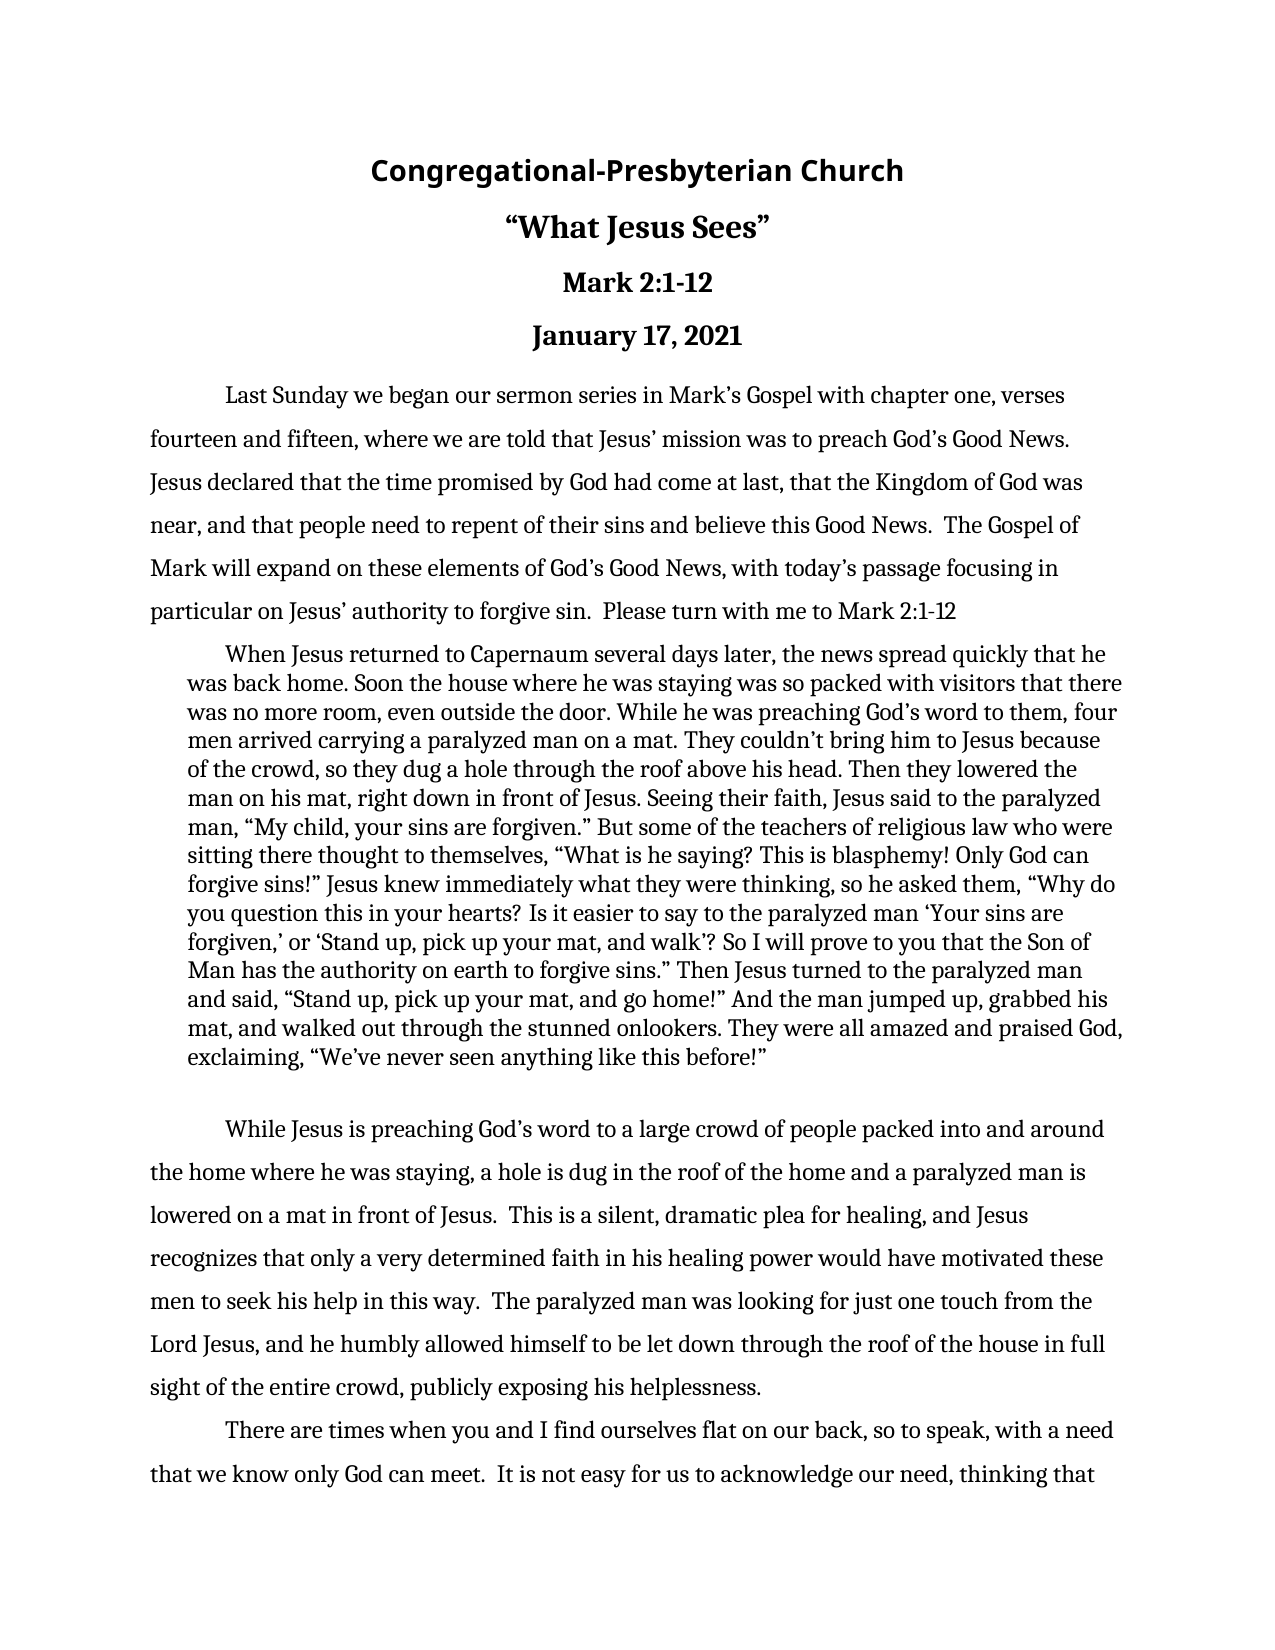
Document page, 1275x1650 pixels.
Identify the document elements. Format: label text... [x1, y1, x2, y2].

text Last Sunday we began our sermon series in Mark’s Gospel with chapter one, verses fourteen and fifteen, where we are told that Jesus’ mission was to preach God’s Good News. Jesus declared that the time promised by God had come at last, that the Kingdom of God was near, and that people need to repent of their sins and believe this Good News. The Gospel of Mark will expand on these elements of God’s Good News, with today’s passage focusing in particular on Jesus’ authority to forgive sin. Please turn with me to Mark 2:1-12 [150, 381, 1125, 626]
text While Jesus is preaching God’s word to a large crowd of people packed into and around the home where he was staying, a hole is dug in the roof of the home and a paralyzed man is lowered on a mat in front of Jesus. This is a silent, dramatic plea for healing, and Jesus recognizes that only a very determined faith in his healing power would have motivated these men to seek his help in this way. The paralyzed man was looking for just one touch from the Lord Jesus, and he humbly allowed himself to be let down through the roof of the house in full sight of the entire crowd, publicly exposing his helplessness. [150, 1114, 1125, 1402]
text “What Jesus Sees” [150, 209, 1125, 247]
text When Jesus returned to Capernaum several days later, the news spread quickly that he was back home. Soon the house where he was staying was so packed with visitors that there was no more room, even outside the door. While he was preaching God’s word to them, four men arrived carrying a paralyzed man on a mat. They couldn’t bring him to Jesus because of the crowd, so they dug a hole through the roof above his head. Then they lowered the man on his mat, right down in front of Jesus. Seeing their faith, Jesus said to the paralyzed man, “My child, your sins are forgiven.” But some of the teachers of religious law who were sitting there thought to themselves, “What is he saying? This is blasphemy! Only God can forgive sins!” Jesus knew immediately what they were thinking, so he asked them, “Why do you question this in your hearts? Is it easier to say to the paralyzed man ‘Your sins are forgiven,’ or ‘Stand up, pick up your mat, and walk’? So I will prove to you that the Son of Man has the authority on earth to forgive sins.” Then Jesus turned to the paralyzed man and said, “Stand up, pick up your mat, and go home!” And the man jumped up, grabbed his mat, and walked out through the stunned onlookers. They were all amazed and praised God, exclaiming, “We’ve never seen anything like this before!” [187, 640, 1125, 1071]
subtitle Congregational-Presbyterian Church [150, 150, 1125, 190]
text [150, 1416, 1125, 1488]
text January 17, 2021 [150, 319, 1125, 353]
text Mark 2:1-12 [150, 266, 1125, 300]
